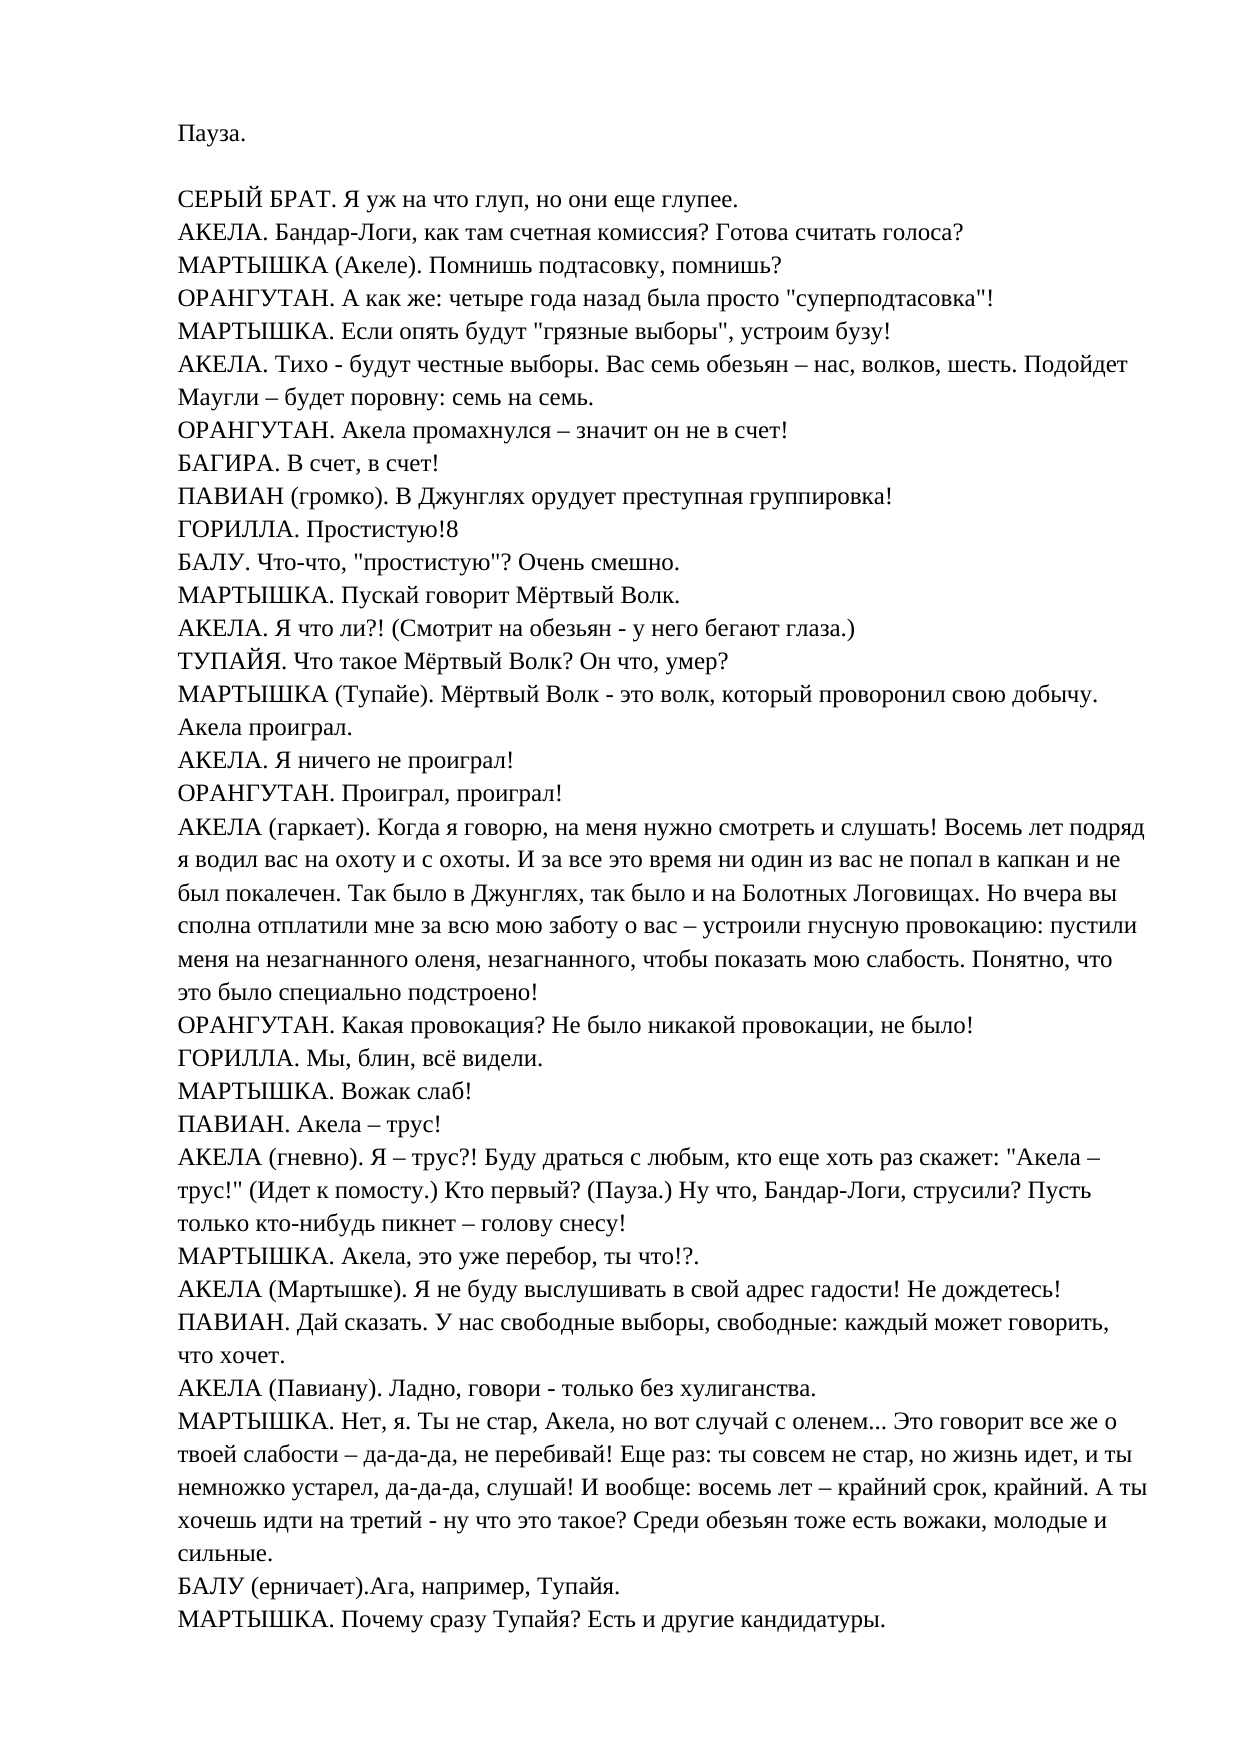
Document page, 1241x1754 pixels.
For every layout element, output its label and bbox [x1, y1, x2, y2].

text [177, 118, 1152, 1633]
